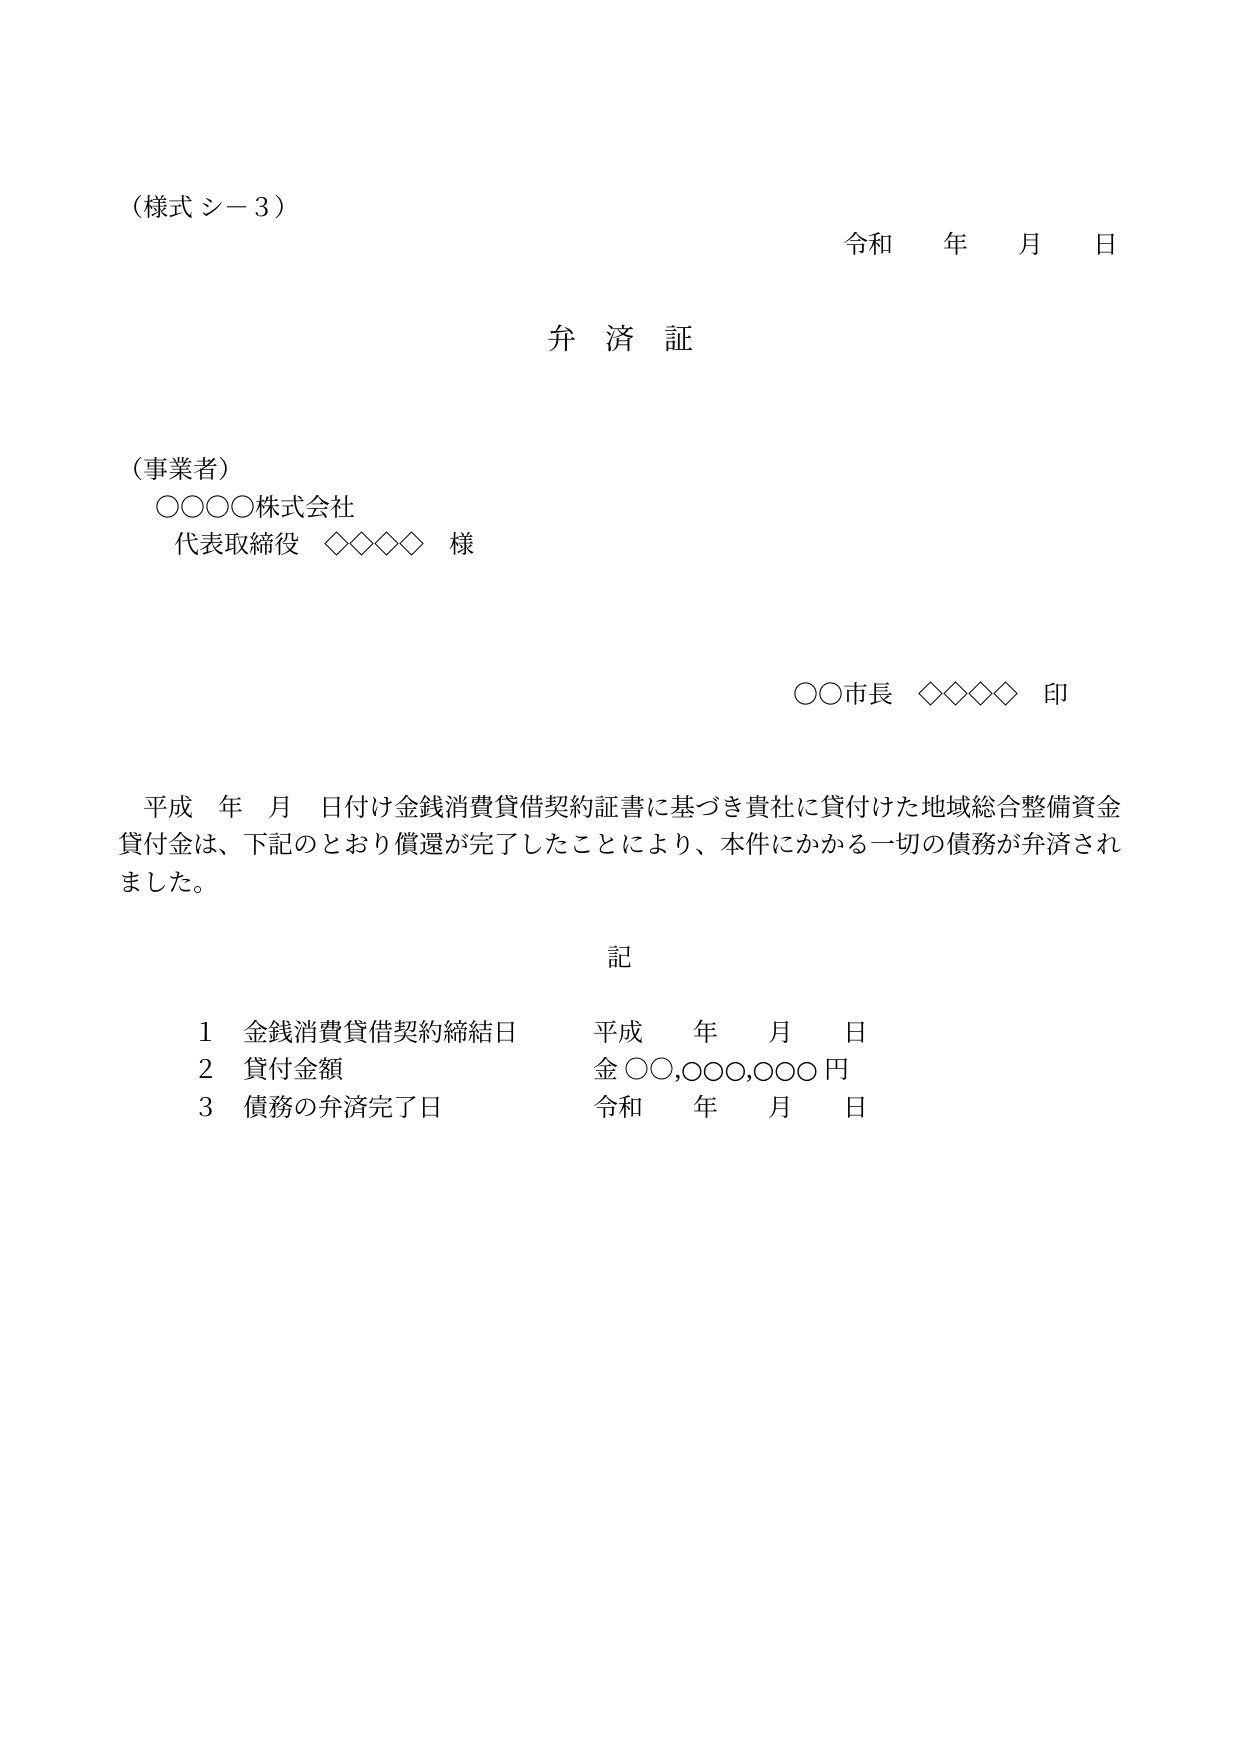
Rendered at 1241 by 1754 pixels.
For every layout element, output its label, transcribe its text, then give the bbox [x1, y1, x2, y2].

subtitle 記 [118, 936, 1122, 974]
text 〇〇〇〇株式会社 [118, 486, 1122, 524]
text 弁 済 証 [118, 299, 1122, 374]
text （様式 シ－３） [118, 186, 1047, 224]
text 代表取締役 ◇◇◇◇ 様 [118, 524, 1122, 561]
text ３ 債務の弁済完了日 令和 年 月 日 [118, 1086, 1122, 1124]
text 令和 年 月 日 [118, 224, 1122, 261]
text １ 金銭消費貸借契約締結日 平成 年 月 日 [118, 1011, 1122, 1049]
text 〇〇市長 ◇◇◇◇ 印 [118, 674, 1122, 711]
text （事業者） [118, 449, 1122, 486]
text ２ 貸付金額 金 ○○,○○○,○○○ 円 [118, 1049, 1122, 1086]
text 平成 年 月 日付け金銭消費貸借契約証書に基づき貴社に貸付けた地域総合整備資金貸付金は、下記のとおり償還が完了したことにより、本件にかかる一切の債務が弁済されました。 [118, 786, 1122, 899]
